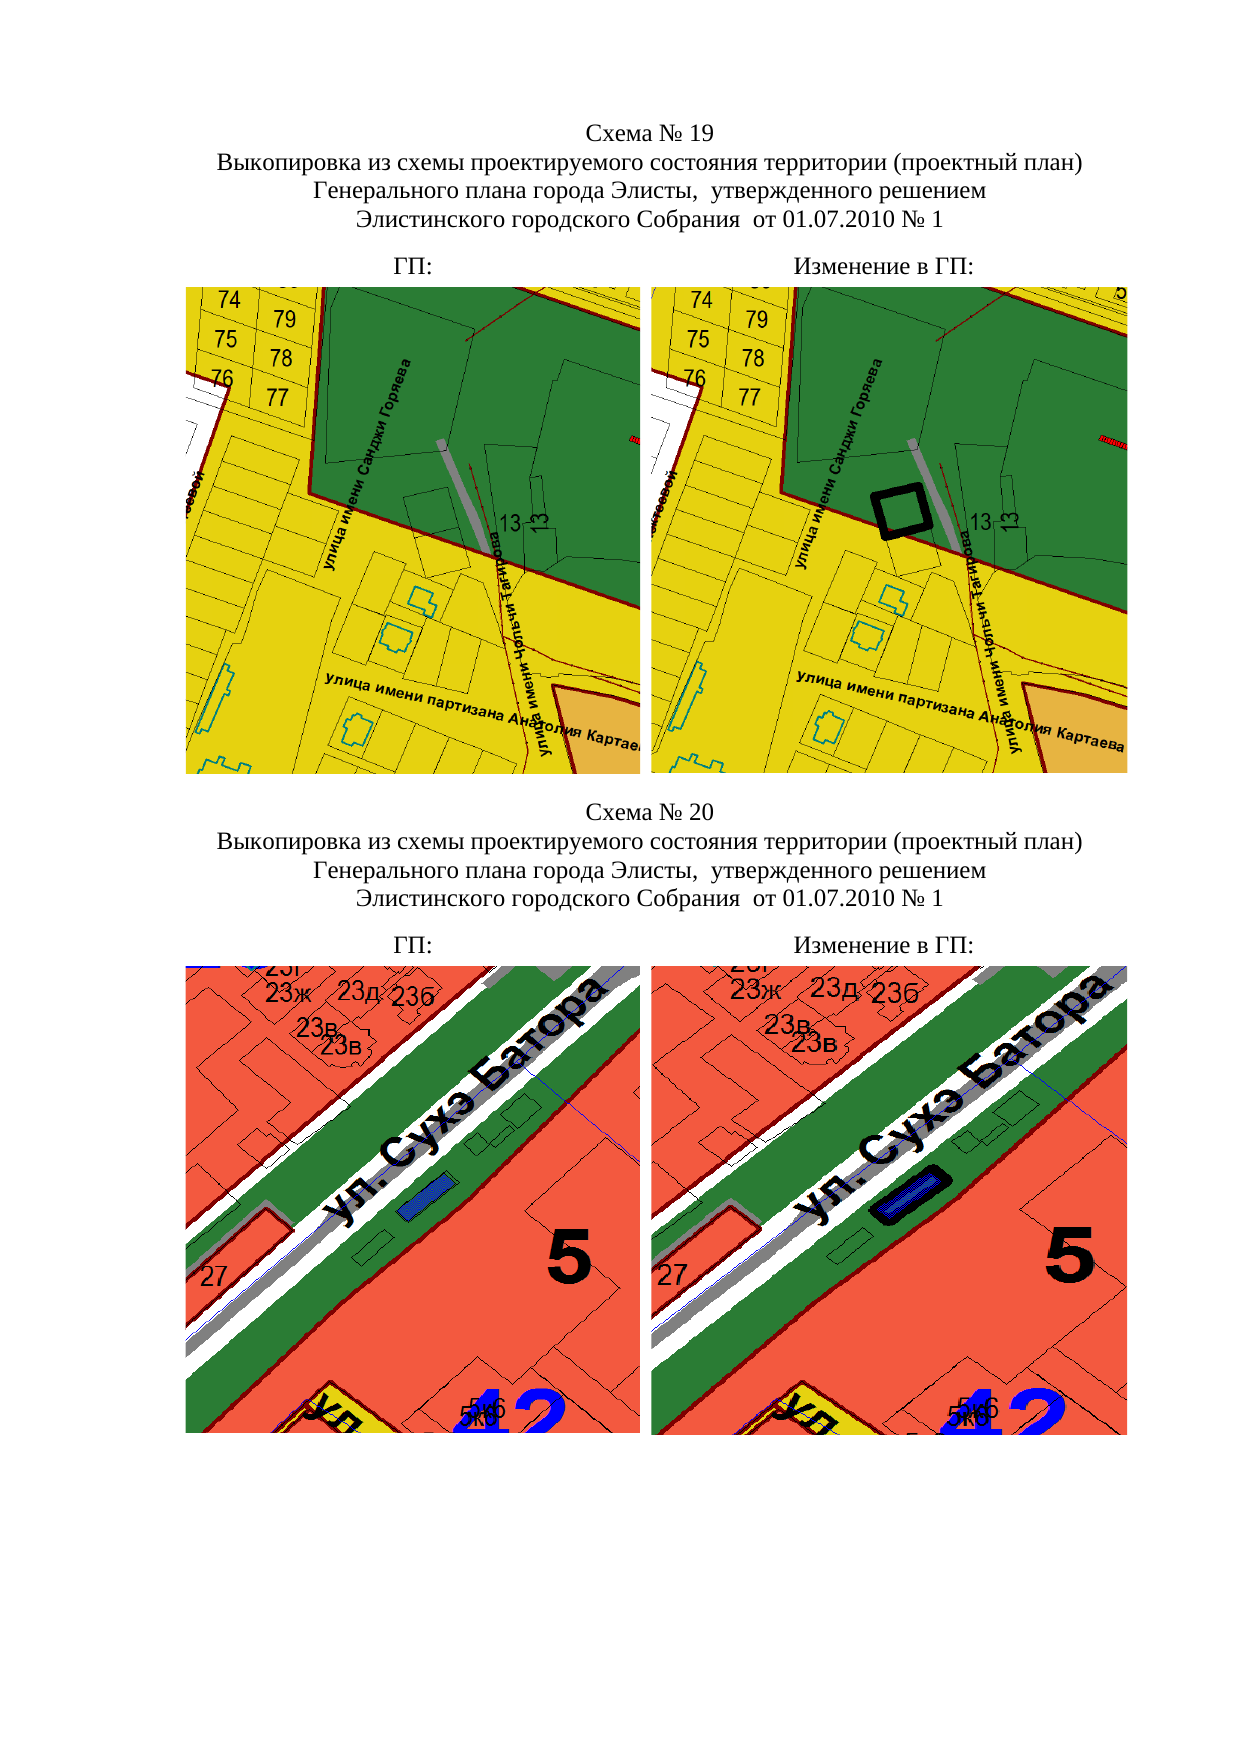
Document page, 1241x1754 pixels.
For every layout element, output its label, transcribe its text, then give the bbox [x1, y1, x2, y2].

picture [185, 966, 640, 1433]
text Выкопировка из схемы проектируемого состояния территории (проектный план) [177, 147, 1122, 176]
text Выкопировка из схемы проектируемого состояния территории (проектный план) [177, 826, 1122, 855]
table_header Изменение в ГП: [640, 930, 1127, 967]
text Генерального плана города Элисты, утвержденного решением [177, 176, 1122, 204]
text Схема № 19 [177, 118, 1122, 147]
text Элистинского городского Собрания от 01.07.2010 № 1 [177, 883, 1122, 912]
picture [651, 287, 1128, 774]
text Элистинского городского Собрания от 01.07.2010 № 1 [177, 204, 1122, 233]
text Схема № 20 [177, 797, 1122, 826]
table_cell [640, 967, 651, 1434]
picture [185, 287, 640, 774]
table_header ГП: [186, 930, 640, 966]
picture [651, 966, 1128, 1435]
table_header Изменение в ГП: [640, 251, 1127, 288]
table_header ГП: [186, 251, 640, 287]
text Генерального плана города Элисты, утвержденного решением [177, 855, 1122, 883]
table_cell [640, 288, 651, 773]
